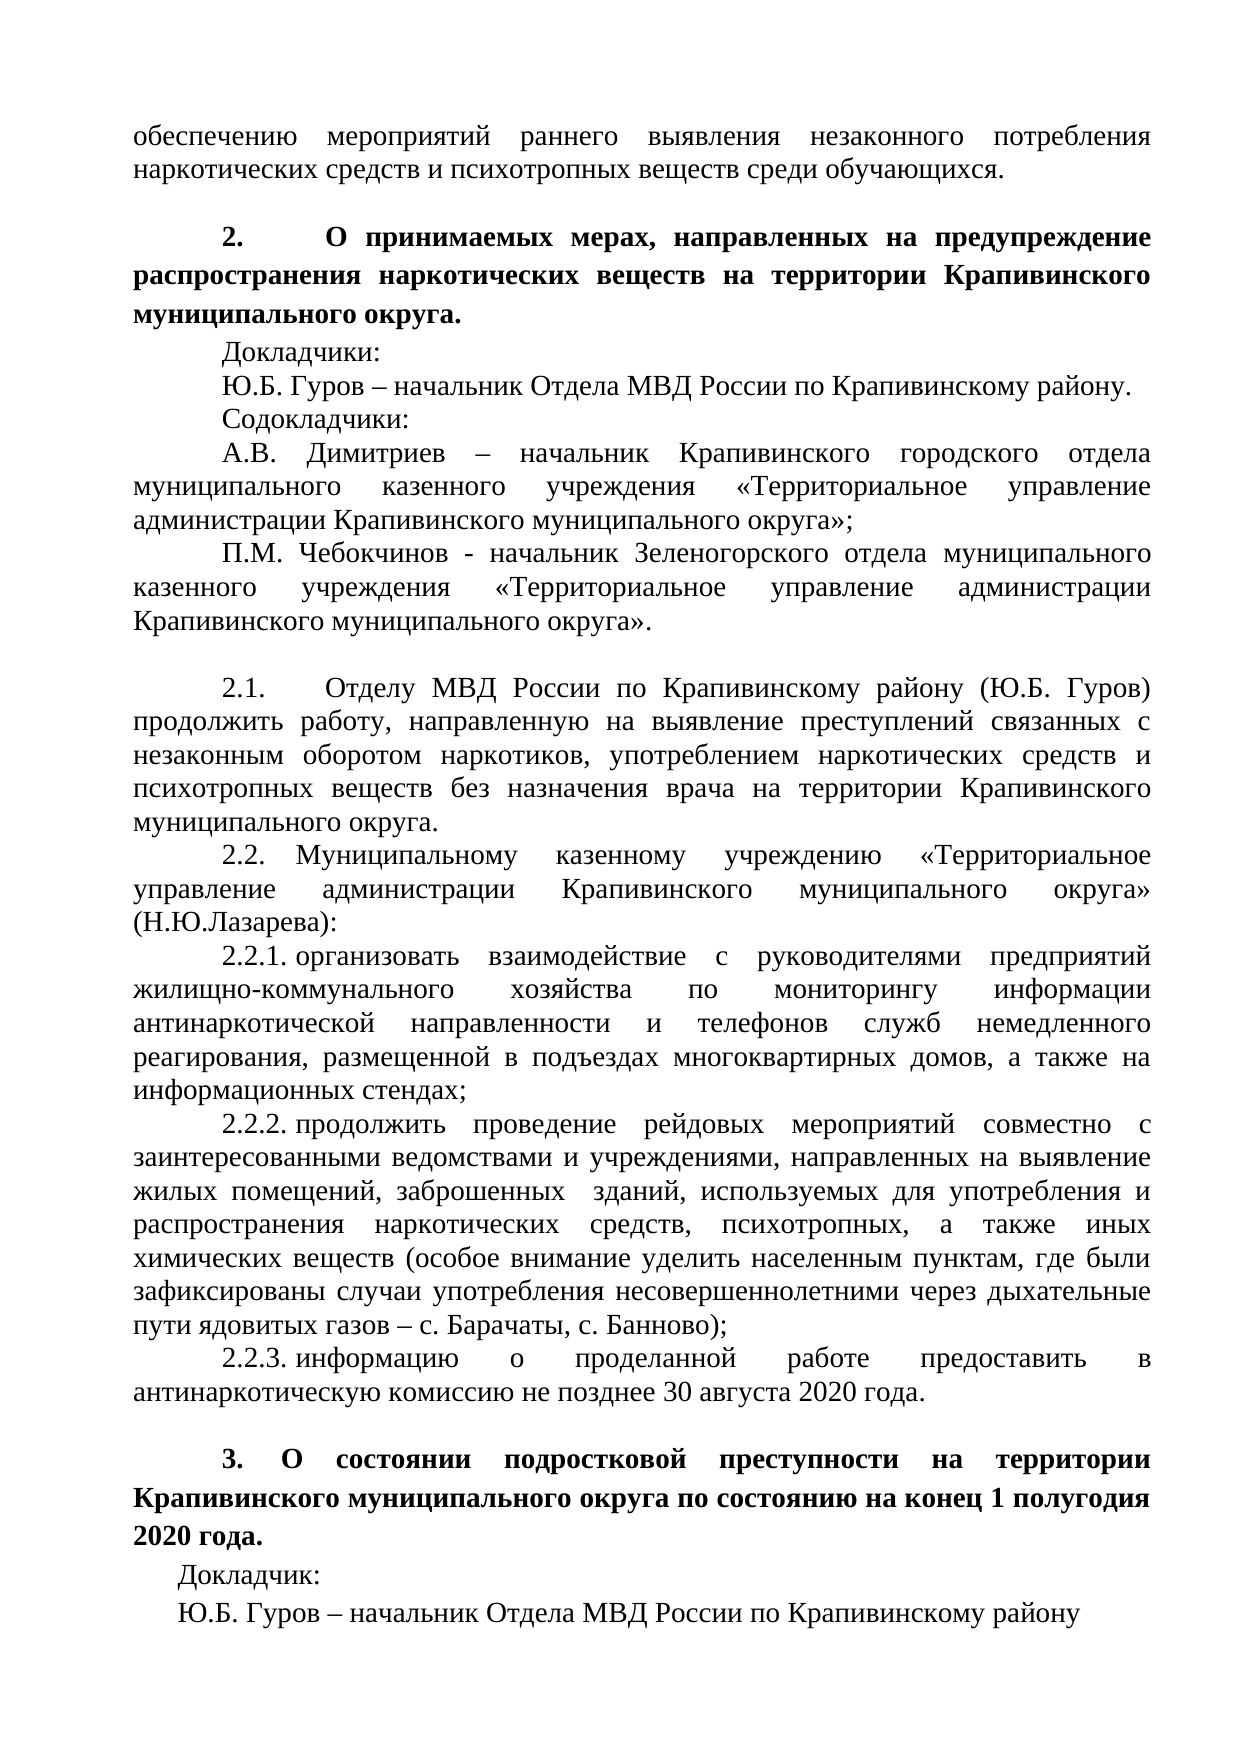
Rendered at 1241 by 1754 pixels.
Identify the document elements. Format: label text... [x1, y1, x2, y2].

text Докладчик: [177, 1557, 1152, 1590]
text А.В. Димитриев – начальник Крапивинского городского отдела муниципального казенного учреждения «Территориальное управление администрации Крапивинского муниципального округа»; [133, 435, 1152, 536]
list продолжить проведение рейдовых мероприятий совместно с заинтересованными ведомствами и учреждениями, направленных на выявление жилых помещений, заброшенных зданий, используемых для употребления и распространения наркотических средств, психотропных, а также иных химических веществ (особое внимание уделить населенным пунктам, где были зафиксированы случаи употребления несовершеннолетними через дыхательные пути ядовитых газов – с. Барачаты, с. Банново); [133, 1106, 1152, 1341]
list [133, 118, 1152, 185]
list О принимаемых мерах, направленных на предупреждение распространения наркотических веществ на территории Крапивинского муниципального округа. [133, 219, 1152, 329]
list организовать взаимодействие с руководителями предприятий жилищно-коммунального хозяйства по мониторингу информации антинаркотической направленности и телефонов служб немедленного реагирования, размещенной в подъездах многоквартирных домов, а также на информационных стендах; [133, 938, 1152, 1106]
text Ю.Б. Гуров – начальник Отдела МВД России по Крапивинскому району. [177, 368, 1167, 401]
text Докладчики: [177, 334, 1152, 368]
list О состоянии подростковой преступности на территории Крапивинского муниципального округа по состоянию на конец 1 полугодия 2020 года. [133, 1441, 1152, 1552]
list информацию о проделанной работе предоставить в антинаркотическую комиссию не позднее 30 августа 2020 года. [133, 1341, 1152, 1408]
list Отделу МВД России по Крапивинскому району (Ю.Б. Гуров) продолжить работу, направленную на выявление преступлений связанных с незаконным оборотом наркотиков, употреблением наркотических средств и психотропных веществ без назначения врача на территории Крапивинского муниципального округа. [133, 670, 1152, 837]
list Ю.Б. Гуров – начальник Отдела МВД России по Крапивинскому району [177, 1595, 1152, 1629]
text П.М. Чебокчинов - начальник Зеленогорского отдела муниципального казенного учреждения «Территориальное управление администрации Крапивинского муниципального округа». [133, 536, 1152, 636]
text Содокладчики: [177, 401, 1152, 435]
list Муниципальному казенному учреждению «Территориальное управление администрации Крапивинского муниципального округа» (Н.Ю.Лазарева): [133, 837, 1152, 938]
